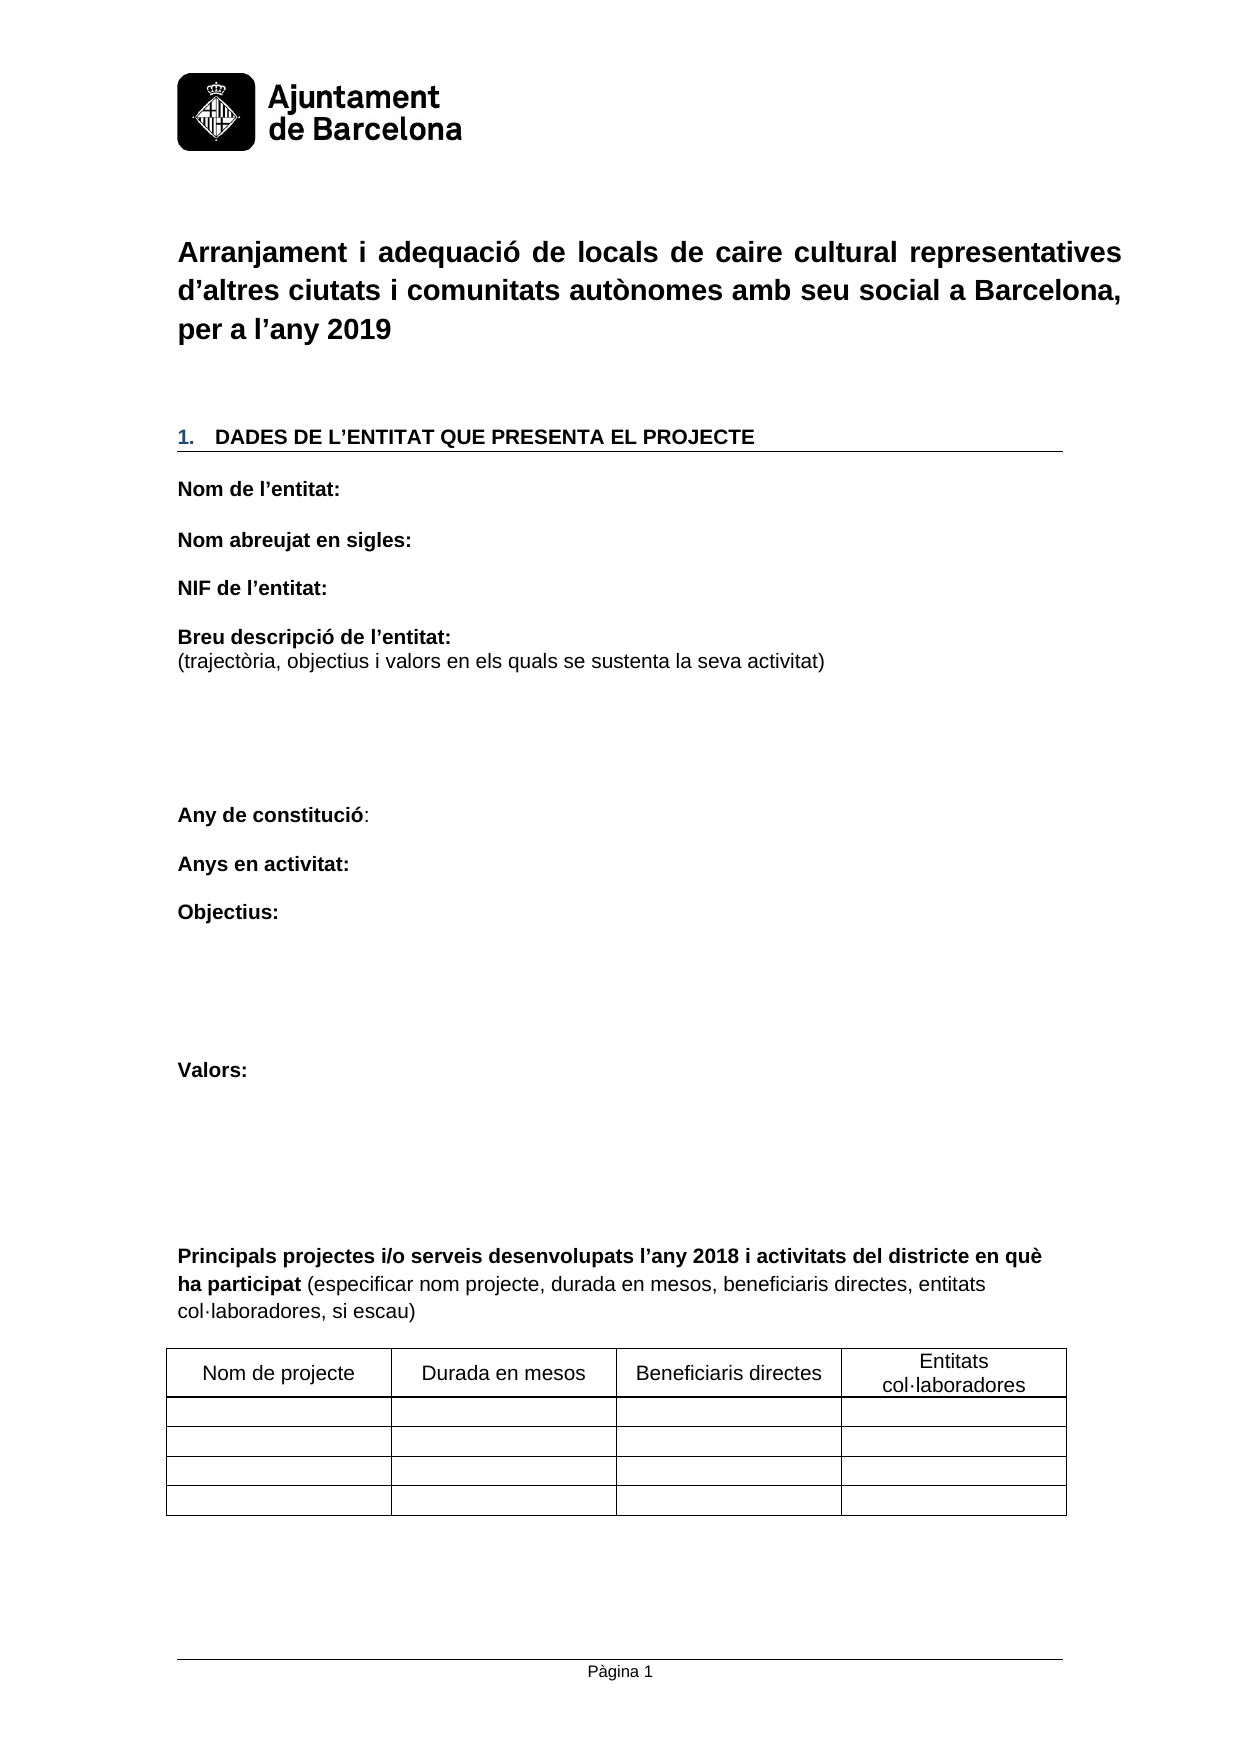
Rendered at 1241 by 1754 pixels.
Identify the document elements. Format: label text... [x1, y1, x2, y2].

table_cell [617, 1398, 841, 1426]
table_cell [617, 1457, 841, 1485]
table_cell [167, 1427, 391, 1456]
table_cell [842, 1398, 1066, 1426]
table_header Entitats col·laboradores [842, 1349, 1066, 1396]
text Objectius: [177, 900, 1063, 1034]
text Any de constitució: [177, 803, 1063, 827]
text Nom de l’entitat: [177, 476, 1063, 500]
table_cell [842, 1457, 1066, 1485]
text Principals projectes i/o serveis desenvolupats l’any 2018 i activitats del districte en què ha participat (especificar nom projecte, durada en mesos, beneficiaris directes, entitats col·laboradores, si escau) [177, 1217, 1063, 1323]
table_cell [842, 1427, 1066, 1456]
table_cell [392, 1398, 616, 1426]
table_header Beneficiaris directes [617, 1349, 841, 1396]
table_header Durada en mesos [392, 1349, 616, 1396]
text NIF de l’entitat: [177, 576, 1063, 600]
text Valors: [177, 1058, 1063, 1192]
table_cell [392, 1457, 616, 1485]
table_cell [167, 1457, 391, 1485]
list DADES DE L’ENTITAT QUE PRESENTA EL PROJECTE [177, 425, 1063, 451]
table_cell [617, 1486, 841, 1515]
text Nom abreujat en sigles: [177, 500, 1063, 552]
table_header Nom de projecte [167, 1349, 391, 1396]
table_cell [167, 1398, 391, 1426]
text Breu descripció de l’entitat: (trajectòria, objectius i valors en els quals se sustenta la seva activitat) [177, 624, 1063, 672]
table_cell [617, 1427, 841, 1456]
table_cell [392, 1486, 616, 1515]
table_cell [167, 1486, 391, 1515]
picture [177, 73, 462, 151]
table_cell [392, 1427, 616, 1456]
table_cell [842, 1486, 1066, 1515]
text Anys en activitat: [177, 852, 1063, 876]
text Arranjament i adequació de locals de caire cultural representatives d’altres ciutats i comunitats autònomes amb seu social a Barcelona, per a l’any 2019 [177, 235, 1122, 345]
